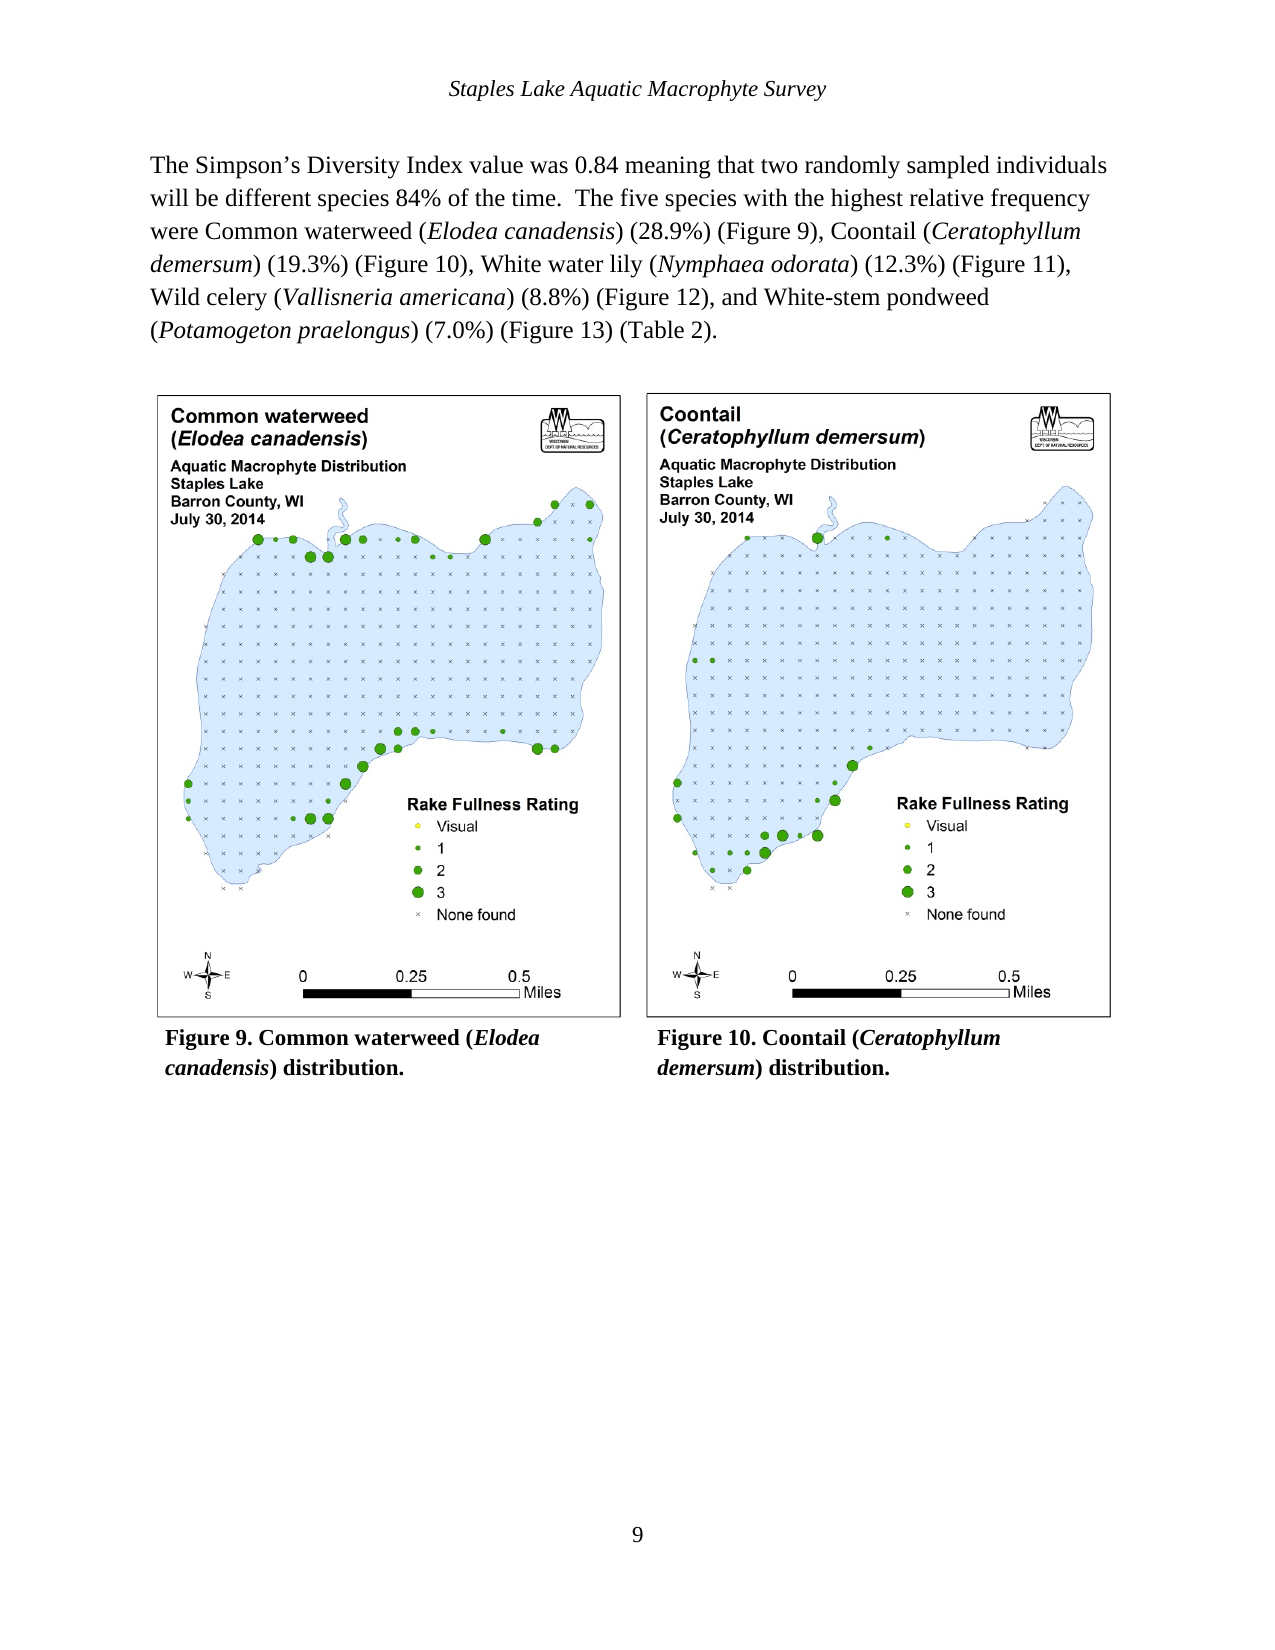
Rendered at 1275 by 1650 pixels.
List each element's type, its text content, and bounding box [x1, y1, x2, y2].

picture [498, 1035, 503, 1044]
picture [896, 1035, 901, 1045]
picture [405, 1035, 414, 1045]
picture [150, 368, 1120, 1045]
text The Simpson’s Diversity Index value was 0.84 meaning that two randomly sampled individuals will be different species 84% of the time. The five species with the highest relative frequency were Common waterweed (Elodea canadensis) (28.9%) (Figure 9), Coontail (Ceratophyllum demersum) (19.3%) (Figure 10), White water lily (Nymphaea odorata) (12.3%) (Figure 11), Wild celery (Vallisneria americana) (8.8%) (Figure 12), and White-stem pondweed (Potamogeton praelongus) (7.0%) (Figure 13) (Table 2). [150, 150, 1125, 344]
picture [531, 1035, 536, 1045]
picture [509, 1035, 513, 1045]
picture [914, 1035, 919, 1044]
